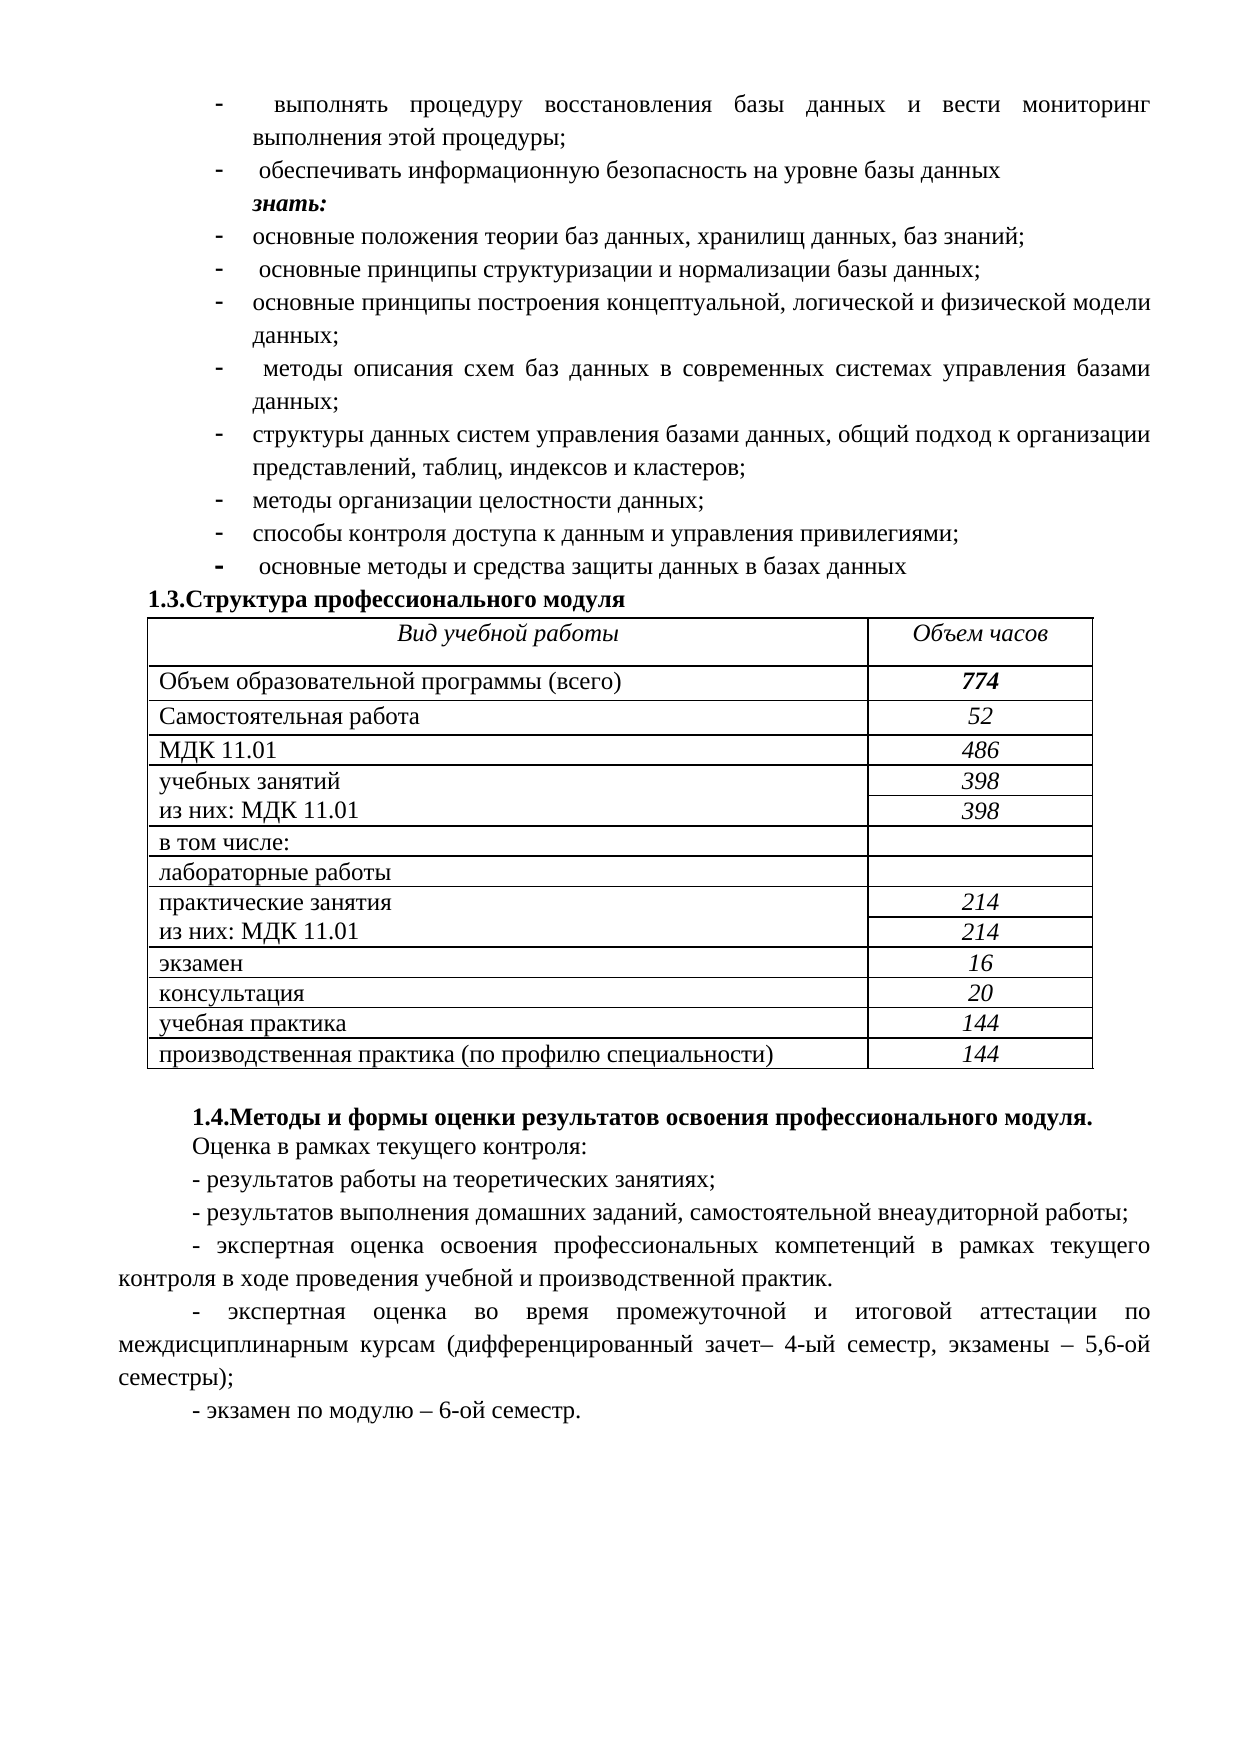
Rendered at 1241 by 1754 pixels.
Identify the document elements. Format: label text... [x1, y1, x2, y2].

list основные методы и средства защиты данных в базах данных [215, 551, 1152, 580]
text - экзамен по модулю – 6-ой семестр. [118, 1395, 1152, 1424]
table_header Вид учебной работы [148, 619, 867, 665]
table_header Объем часов [869, 619, 1092, 665]
table_cell в том числе: [148, 826, 867, 855]
list основные положения теории баз данных, хранилищ данных, баз знаний; [215, 221, 1152, 249]
table_cell 398 [869, 766, 1092, 795]
list 1.3.Структура профессионального модуля [118, 584, 1152, 613]
list структуры данных систем управления базами данных, общий подход к организации представлений, таблиц, индексов и кластеров; [215, 419, 1152, 481]
table_cell учебная практика [148, 1008, 867, 1037]
text - результатов выполнения домашних заданий, самостоятельной внеаудиторной работы; [118, 1197, 1152, 1226]
table_cell 774 [869, 667, 1092, 699]
table_cell 20 [869, 978, 1092, 1007]
list знать: [252, 188, 1152, 216]
table_cell 214 [869, 918, 1092, 946]
list обеспечивать информационную безопасность на уровне базы данных [215, 155, 1152, 183]
text Оценка в рамках текущего контроля: [118, 1131, 1152, 1159]
list выполнять процедуру восстановления базы данных и вести мониторинг выполнения этой процедуры; [215, 89, 1152, 150]
table_cell Объем образовательной программы (всего) [148, 666, 867, 699]
table_cell 214 [869, 887, 1092, 916]
text 1.4.Методы и формы оценки результатов освоения профессионального модуля. [118, 1102, 1152, 1131]
table_cell учебных занятий из них: МДК 11.01 [148, 765, 867, 825]
list основные принципы структуризации и нормализации базы данных; [215, 254, 1152, 282]
list методы описания схем баз данных в современных системах управления базами данных; [215, 353, 1152, 414]
table_cell практические занятия из них: МДК 11.01 [148, 887, 867, 946]
text - экспертная оценка во время промежуточной и итоговой аттестации по междисциплинарным курсам (дифференцированный зачет– 4-ый семестр, экзамены – 5,6-ой семестры); [118, 1296, 1152, 1391]
list методы организации целостности данных; [215, 485, 1152, 514]
table_cell экзамен [148, 947, 867, 977]
list способы контроля доступа к данным и управления привилегиями; [215, 518, 1152, 547]
table_cell 16 [869, 948, 1092, 977]
table_cell консультация [148, 978, 867, 1007]
table_cell 52 [869, 701, 1092, 734]
table_cell 486 [869, 736, 1092, 764]
table_cell производственная практика (по профилю специальности) [148, 1038, 867, 1067]
table_cell лабораторные работы [148, 856, 867, 886]
table_cell 144 [869, 1008, 1092, 1037]
table_cell Самостоятельная работа [148, 701, 867, 734]
table_cell МДК 11.01 [148, 735, 867, 764]
table_cell 144 [869, 1039, 1092, 1067]
table_cell 398 [869, 796, 1092, 825]
text - результатов работы на теоретических занятиях; [118, 1164, 1152, 1193]
table_cell [869, 827, 1092, 855]
list основные принципы построения концептуальной, логической и физической модели данных; [215, 287, 1152, 348]
text - экспертная оценка освоения профессиональных компетенций в рамках текущего контроля в ходе проведения учебной и производственной практик. [118, 1230, 1152, 1292]
table_cell [869, 857, 1092, 886]
